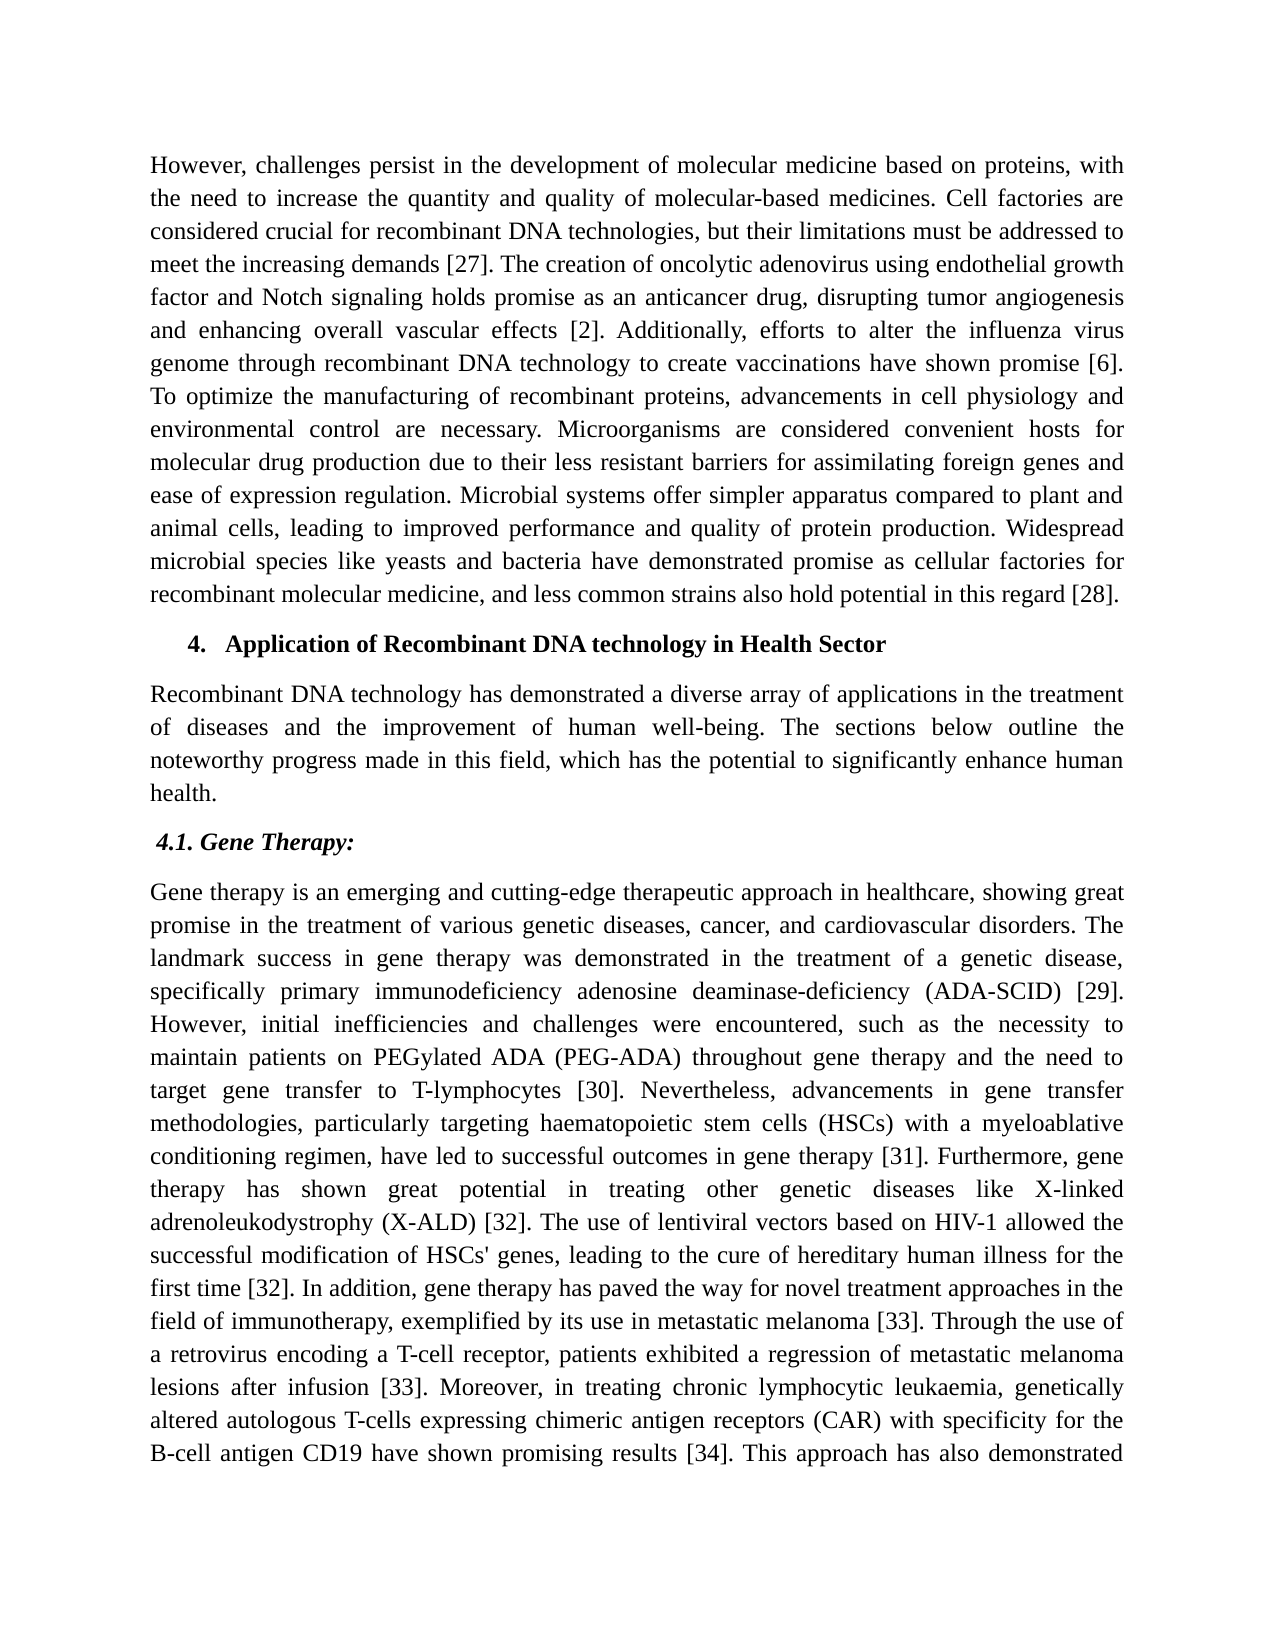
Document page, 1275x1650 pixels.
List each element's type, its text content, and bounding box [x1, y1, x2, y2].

text 4.1. Gene Therapy: [150, 827, 1125, 856]
text Recombinant DNA technology has demonstrated a diverse array of applications in the treatment of diseases and the improvement of human well-being. The sections below outline the noteworthy progress made in this field, which has the potential to significantly enhance human health. [150, 679, 1125, 806]
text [150, 877, 1125, 1467]
text However, challenges persist in the development of molecular medicine based on proteins, with the need to increase the quantity and quality of molecular-based medicines. Cell factories are considered crucial for recombinant DNA technologies, but their limitations must be addressed to meet the increasing demands [27]. The creation of oncolytic adenovirus using endothelial growth factor and Notch signaling holds promise as an anticancer drug, disrupting tumor angiogenesis and enhancing overall vascular effects [2]. Additionally, efforts to alter the influenza virus genome through recombinant DNA technology to create vaccinations have shown promise [6]. To optimize the manufacturing of recombinant proteins, advancements in cell physiology and environmental control are necessary. Microorganisms are considered convenient hosts for molecular drug production due to their less resistant barriers for assimilating foreign genes and ease of expression regulation. Microbial systems offer simpler apparatus compared to plant and animal cells, leading to improved performance and quality of protein production. Widespread microbial species like yeasts and bacteria have demonstrated promise as cellular factories for recombinant molecular medicine, and less common strains also hold potential in this regard [28]. [150, 150, 1125, 608]
list Application of Recombinant DNA technology in Health Sector [187, 629, 1125, 658]
